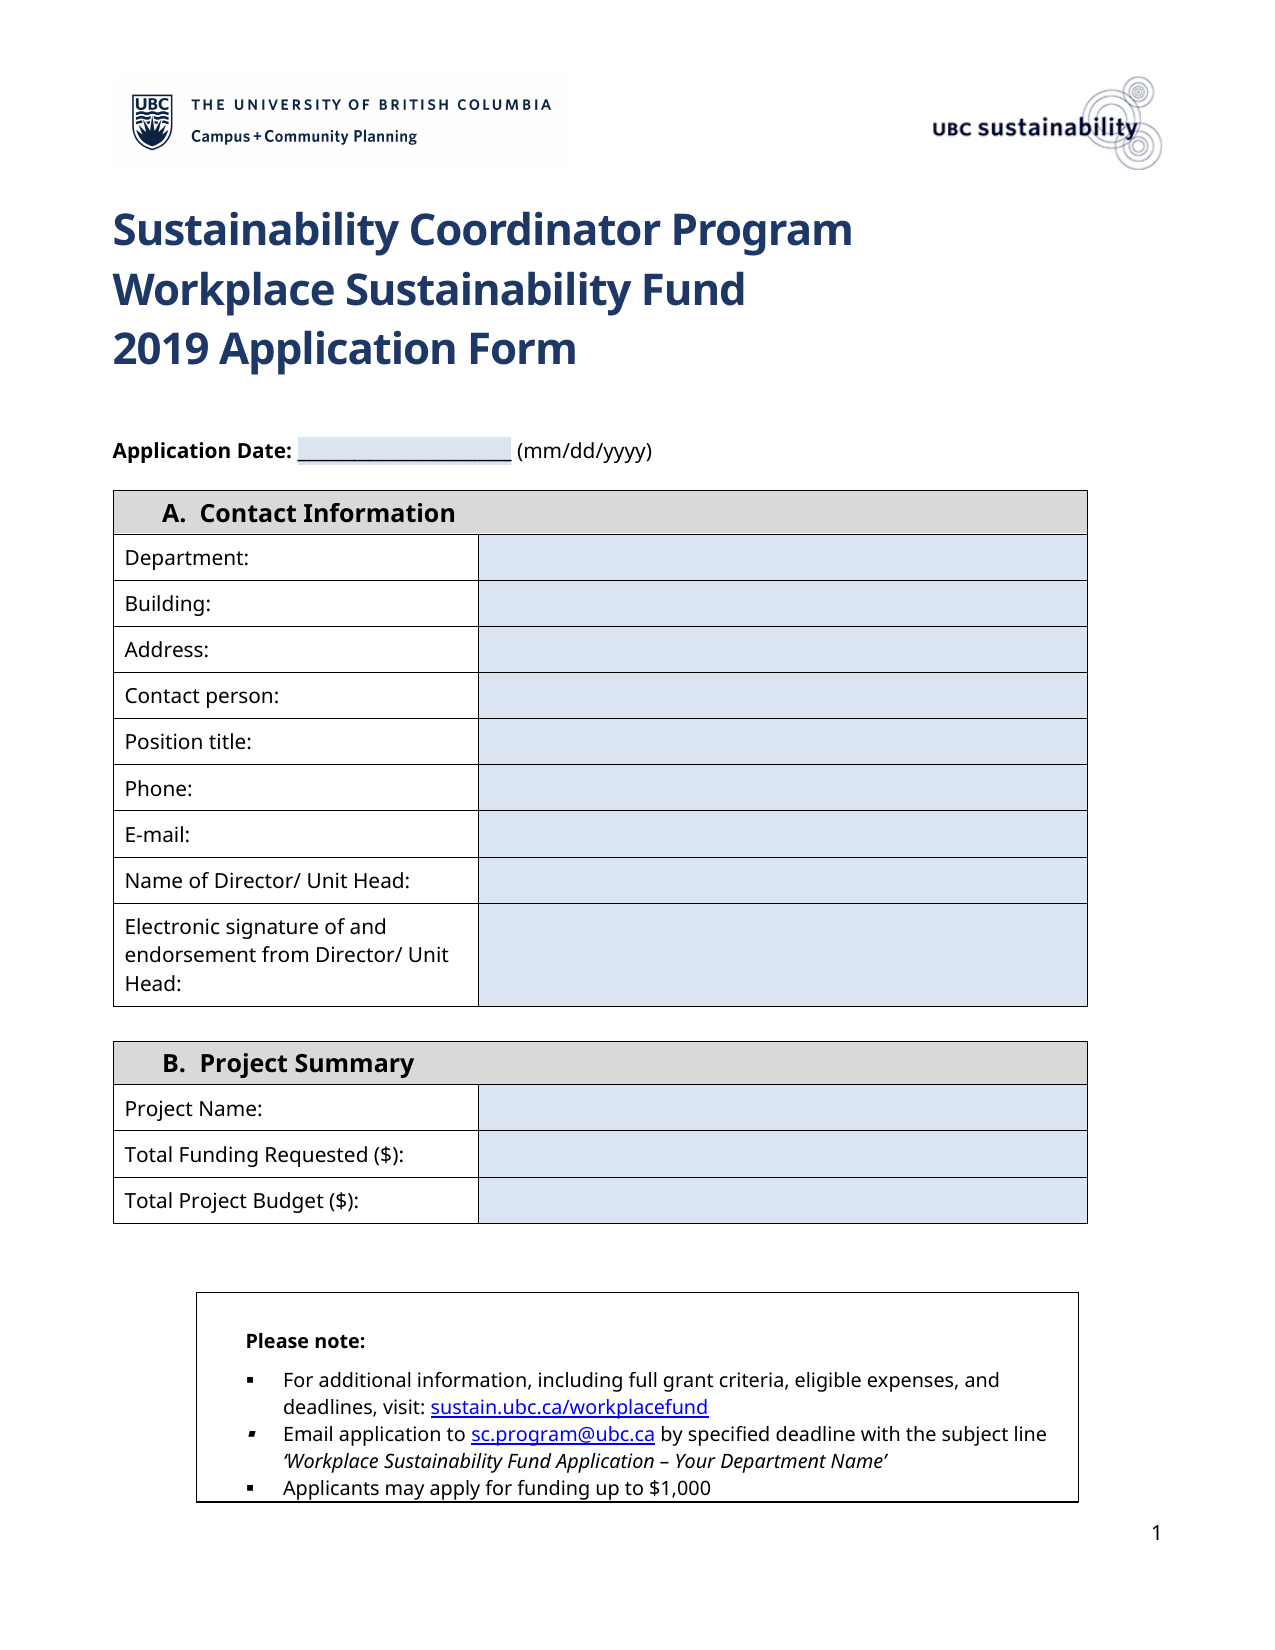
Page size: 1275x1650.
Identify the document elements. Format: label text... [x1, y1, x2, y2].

table_cell [479, 673, 1087, 718]
table_cell [479, 904, 1087, 1006]
table_cell Project Name: [114, 1085, 478, 1130]
table_cell E-mail: [114, 811, 478, 857]
table_cell Name of Director/ Unit Head: [114, 858, 478, 903]
picture [112, 75, 571, 171]
table_cell Address: [114, 627, 478, 672]
table_header Project Summary [114, 1042, 1087, 1084]
table_cell [479, 719, 1087, 764]
title Sustainability Coordinator Program Workplace Sustainability Fund 2019 Application Form [112, 199, 1162, 378]
table_cell [479, 858, 1087, 903]
table_cell Department: [114, 535, 478, 580]
table_cell [479, 535, 1087, 580]
picture [932, 76, 1163, 170]
table_cell Total Funding Requested ($): [114, 1131, 478, 1177]
table_cell [479, 581, 1087, 626]
text Application Date: _________________________ (mm/dd/yyyy) [112, 437, 298, 465]
table_cell Phone: [114, 765, 478, 810]
text Application Date: _________________________ (mm/dd/yyyy) [511, 437, 1162, 465]
table_cell Electronic signature of and endorsement from Director/ Unit Head: [114, 904, 478, 1006]
table_cell Building: [114, 581, 478, 626]
table_cell [479, 1085, 1087, 1130]
table_cell [479, 811, 1087, 857]
table_cell [479, 765, 1087, 810]
table_cell [479, 1131, 1087, 1177]
table_cell [479, 627, 1087, 672]
table_header Contact Information [114, 491, 1087, 533]
table_cell [479, 1178, 1087, 1223]
table_cell Contact person: [114, 673, 478, 718]
table_cell Position title: [114, 719, 478, 764]
table_cell Total Project Budget ($): [114, 1178, 478, 1223]
